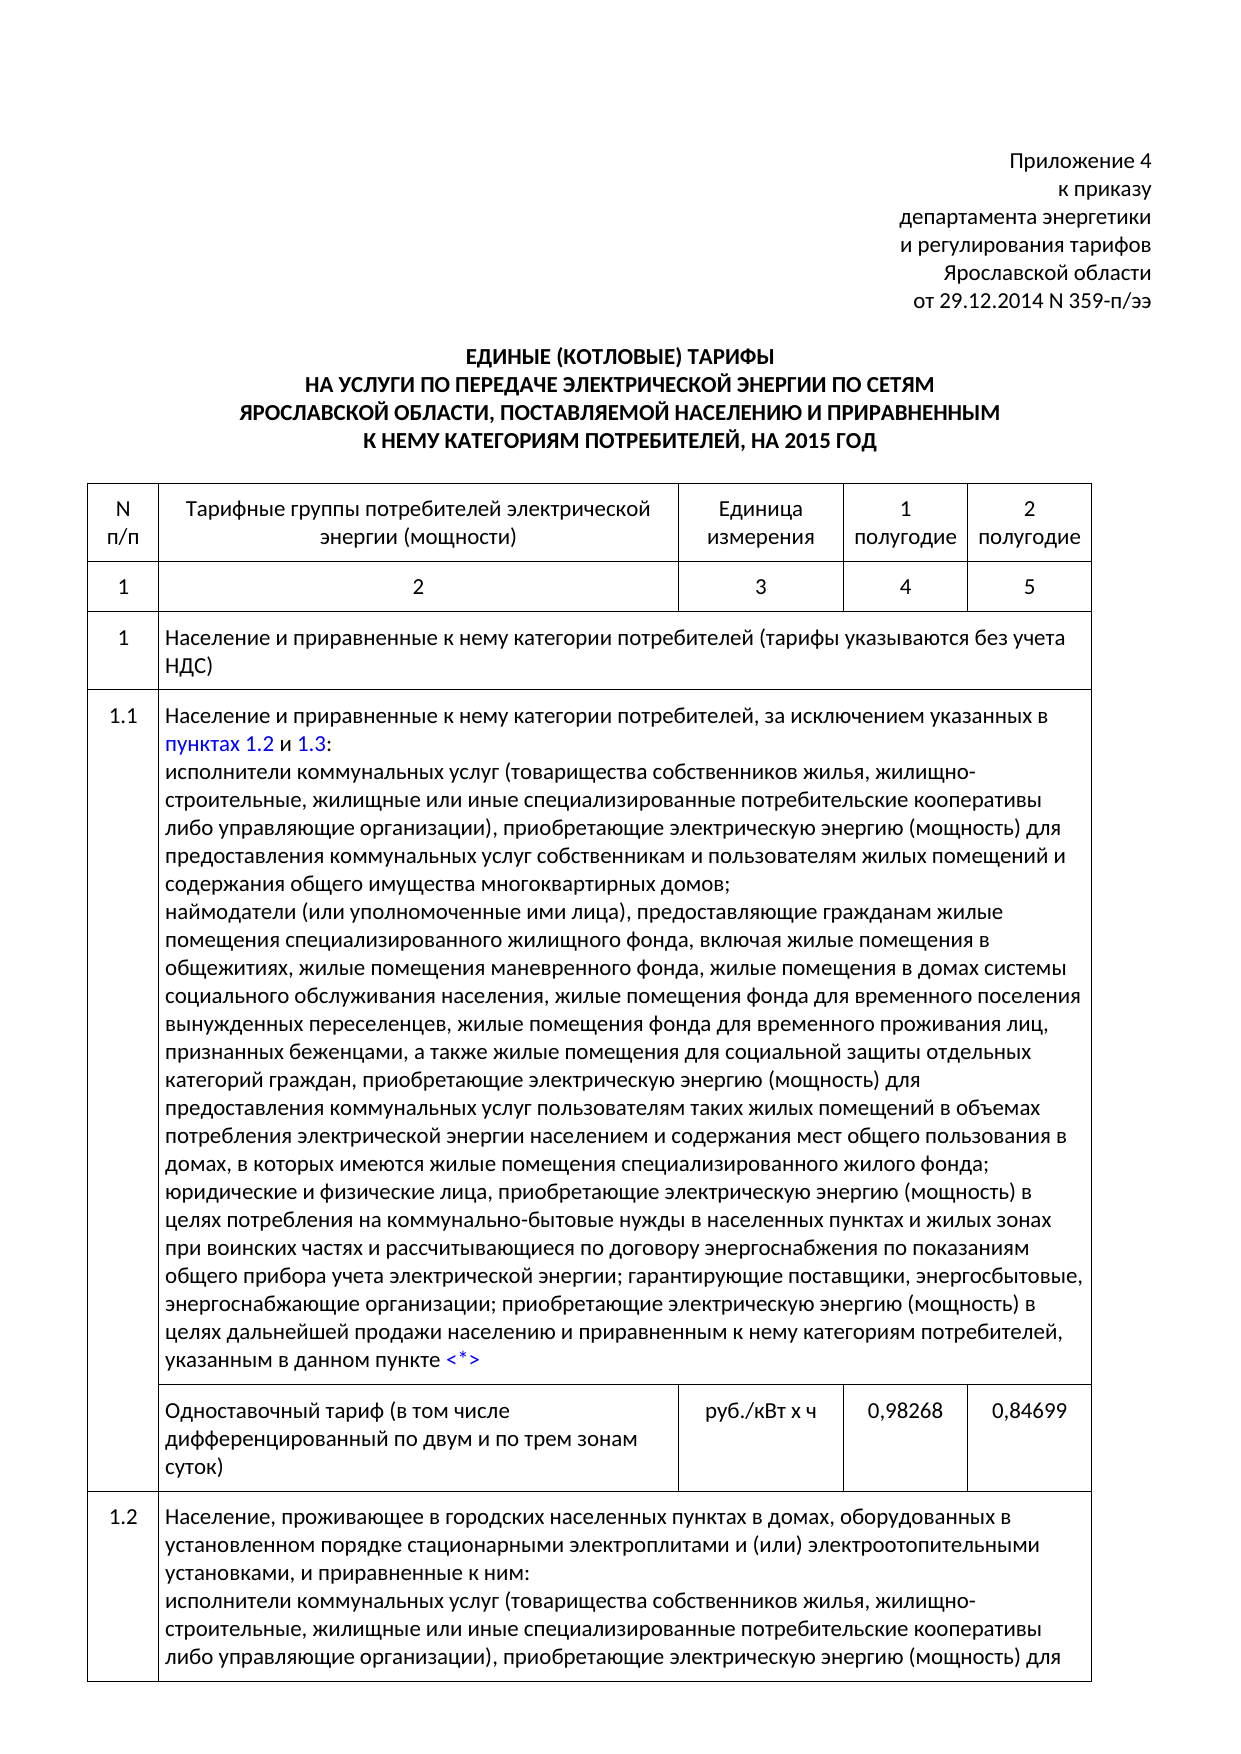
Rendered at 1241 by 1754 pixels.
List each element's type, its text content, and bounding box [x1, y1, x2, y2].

text к приказу [89, 174, 1152, 202]
text от 29.12.2014 N 359-п/ээ [89, 286, 1152, 314]
table_cell 0,98268 [844, 1385, 967, 1491]
table_cell 1.2 [88, 1492, 158, 1681]
table_cell Население и приравненные к нему категории потребителей, за исключением указанных в пунктах 1.2 и 1.3: исполнители коммунальных услуг (товарищества собственников жилья, жилищно-строительные, жилищные или иные специализированные потребительские кооперативы либо управляющие организации), приобретающие электрическую энергию (мощность) для предоставления коммунальных услуг собственникам и пользователям жилых помещений и содержания общего имущества многоквартирных домов; наймодатели (или уполномоченные ими лица), предоставляющие гражданам жилые помещения специализированного жилищного фонда, включая жилые помещения в общежитиях, жилые помещения маневренного фонда, жилые помещения в домах системы социального обслуживания населения, жилые помещения фонда для временного поселения вынужденных переселенцев, жилые помещения фонда для временного проживания лиц, признанных беженцами, а также жилые помещения для социальной защиты отдельных категорий граждан, приобретающие электрическую энергию (мощность) для предоставления коммунальных услуг пользователям таких жилых помещений в объемах потребления электрической энергии населением и содержания мест общего пользования в домах, в которых имеются жилые помещения специализированного жилого фонда; юридические и физические лица, приобретающие электрическую энергию (мощность) в целях потребления на коммунально-бытовые нужды в населенных пунктах и жилых зонах при воинских частях и рассчитывающиеся по договору энергоснабжения по показаниям общего прибора учета электрической энергии; гарантирующие поставщики, энергосбытовые, энергоснабжающие организации; приобретающие электрическую энергию (мощность) в целях дальнейшей продажи населению и приравненным к нему категориям потребителей, указанным в данном пункте <*> [159, 690, 1091, 1384]
table_cell 2 [159, 562, 678, 611]
text НА УСЛУГИ ПО ПЕРЕДАЧЕ ЭЛЕКТРИЧЕСКОЙ ЭНЕРГИИ ПО СЕТЯМ [89, 370, 1152, 398]
table_cell Население и приравненные к нему категории потребителей (тарифы указываются без учета НДС) [159, 612, 1091, 689]
table_cell 4 [844, 562, 967, 611]
table_header N п/п [88, 484, 158, 561]
table_cell 1.1 [88, 690, 158, 1491]
table_cell 3 [679, 562, 843, 611]
table_header 2 полугодие [968, 484, 1091, 561]
table_cell 1 [88, 612, 158, 689]
text Ярославской области [89, 258, 1152, 286]
text департамента энергетики [89, 202, 1152, 230]
table_cell руб./кВт x ч [679, 1385, 843, 1491]
table_cell Одноставочный тариф (в том числе дифференцированный по двум и по трем зонам суток) [159, 1385, 678, 1491]
table_cell 1 [88, 562, 158, 611]
text К НЕМУ КАТЕГОРИЯМ ПОТРЕБИТЕЛЕЙ, НА 2015 ГОД [89, 426, 1152, 454]
table_cell 0,84699 [968, 1385, 1091, 1491]
table_cell 5 [968, 562, 1091, 611]
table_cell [159, 1492, 1091, 1681]
text Приложение 4 [89, 146, 1152, 174]
table_header Тарифные группы потребителей электрической энергии (мощности) [159, 484, 678, 561]
table_header 1 полугодие [844, 484, 967, 561]
text ЯРОСЛАВСКОЙ ОБЛАСТИ, ПОСТАВЛЯЕМОЙ НАСЕЛЕНИЮ И ПРИРАВНЕННЫМ [89, 398, 1152, 426]
text и регулирования тарифов [89, 230, 1152, 258]
text ЕДИНЫЕ (КОТЛОВЫЕ) ТАРИФЫ [89, 342, 1152, 370]
table_header Единица измерения [679, 484, 843, 561]
